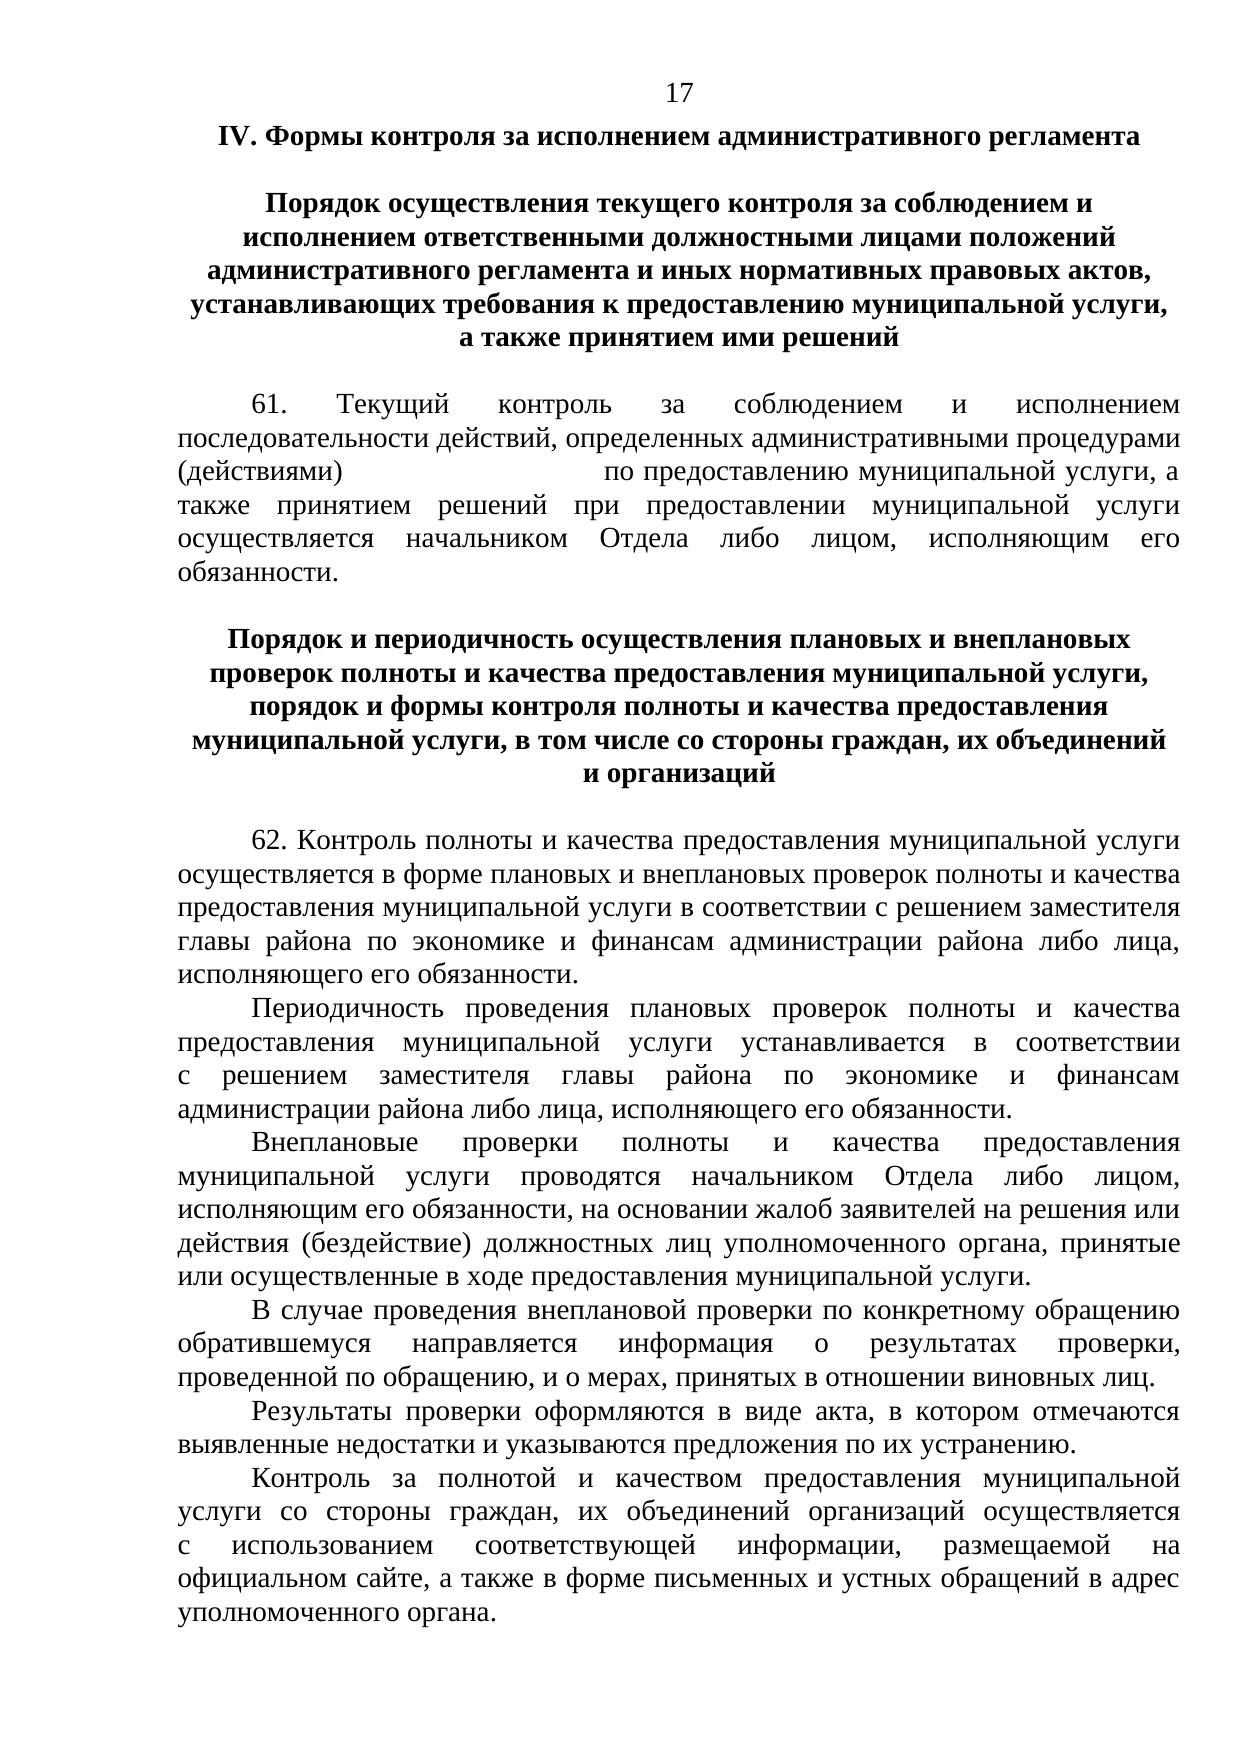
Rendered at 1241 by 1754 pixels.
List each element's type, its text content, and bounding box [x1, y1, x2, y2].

text 61. Текущий контроль за соблюдением и исполнением последовательности действий, определенных административными процедурами (действиями) по предоставлению муниципальной услуги, а также принятием решений при предоставлении муниципальной услуги осуществляется начальником Отдела либо лицом, исполняющим его обязанности. [177, 386, 1181, 588]
text IV. Формы контроля за исполнением административного регламента [177, 118, 1181, 152]
text а также принятием ими решений [177, 319, 1181, 353]
text Результаты проверки оформляются в виде акта, в котором отмечаются выявленные недостатки и указываются предложения по их устранению. [177, 1393, 1181, 1460]
text Порядок осуществления текущего контроля за соблюдением и [177, 185, 1181, 219]
text исполнением ответственными должностными лицами положений [177, 219, 1181, 252]
text В случае проведения внеплановой проверки по конкретному обращению обратившемуся направляется информация о результатах проверки, проведенной по обращению, и о мерах, принятых в отношении виновных лиц. [177, 1292, 1181, 1393]
text административного регламента и иных нормативных правовых актов, устанавливающих требования к предоставлению муниципальной услуги, [177, 252, 1181, 319]
text Контроль за полнотой и качеством предоставления муниципальной услуги со стороны граждан, их объединений организаций осуществляется с использованием соответствующей информации, размещаемой на официальном сайте, а также в форме письменных и устных обращений в адрес уполномоченного органа. [177, 1460, 1181, 1627]
text Порядок и периодичность осуществления плановых и внеплановых [177, 621, 1181, 655]
text и организаций [177, 755, 1181, 789]
text Периодичность проведения плановых проверок полноты и качества предоставления муниципальной услуги устанавливается в соответствии с решением заместителя главы района по экономике и финансам администрации района либо лица, исполняющего его обязанности. [177, 990, 1181, 1124]
text порядок и формы контроля полноты и качества предоставления муниципальной услуги, в том числе со стороны граждан, их объединений [177, 688, 1181, 755]
text 62. Контроль полноты и качества предоставления муниципальной услуги осуществляется в форме плановых и внеплановых проверок полноты и качества предоставления муниципальной услуги в соответствии с решением заместителя главы района по экономике и финансам администрации района либо лица, исполняющего его обязанности. [177, 822, 1181, 990]
text Внеплановые проверки полноты и качества предоставления муниципальной услуги проводятся начальником Отдела либо лицом, исполняющим его обязанности, на основании жалоб заявителей на решения или действия (бездействие) должностных лиц уполномоченного органа, принятые или осуществленные в ходе предоставления муниципальной услуги. [177, 1124, 1181, 1292]
text проверок полноты и качества предоставления муниципальной услуги, [177, 655, 1181, 688]
